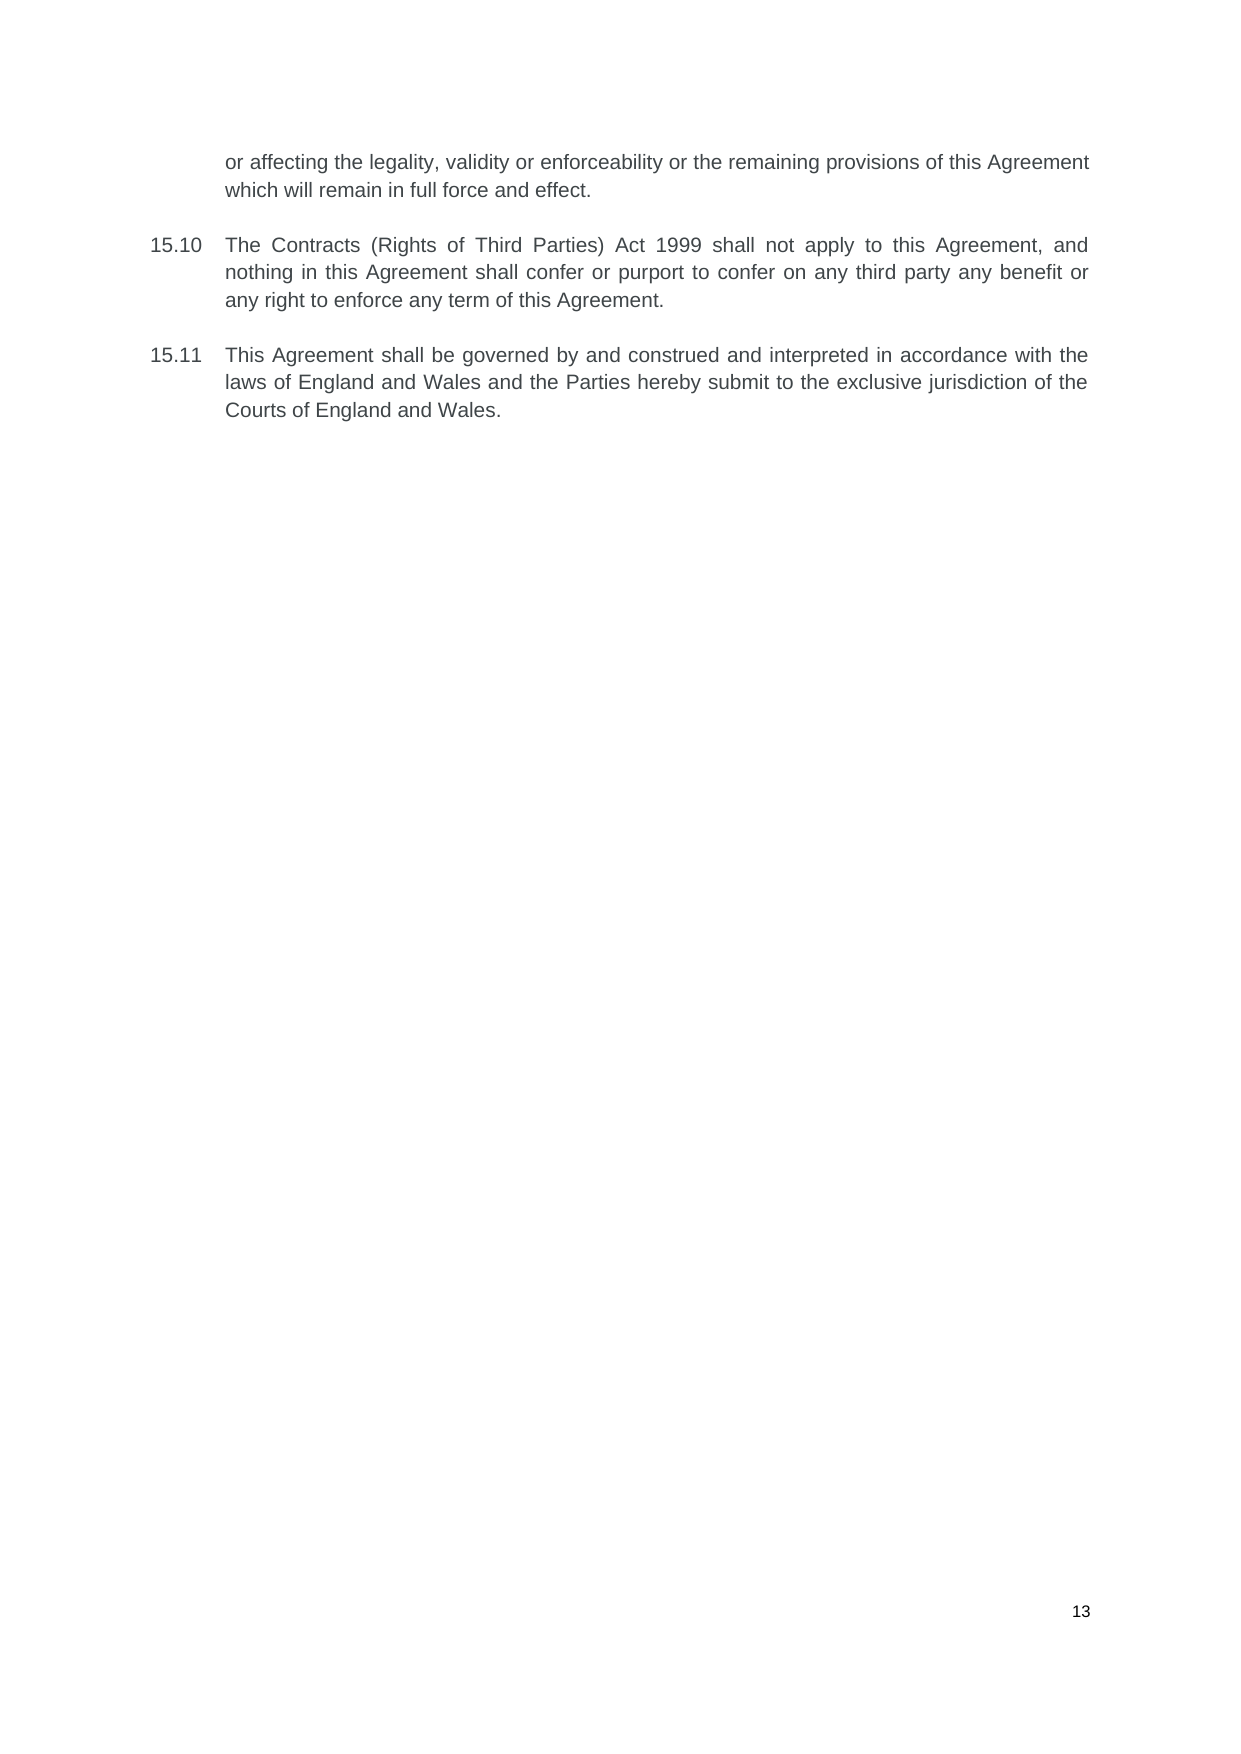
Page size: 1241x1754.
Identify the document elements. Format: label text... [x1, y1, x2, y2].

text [150, 150, 1090, 201]
text The Contracts (Rights of Third Parties) Act 1999 shall not apply to this Agreement, and nothing in this Agreement shall confer or purport to confer on any third party any benefit or any right to enforce any term of this Agreement. [150, 232, 1090, 311]
text This Agreement shall be governed by and construed and interpreted in accordance with the laws of England and Wales and the Parties hereby submit to the exclusive jurisdiction of the Courts of England and Wales. [150, 342, 1090, 421]
